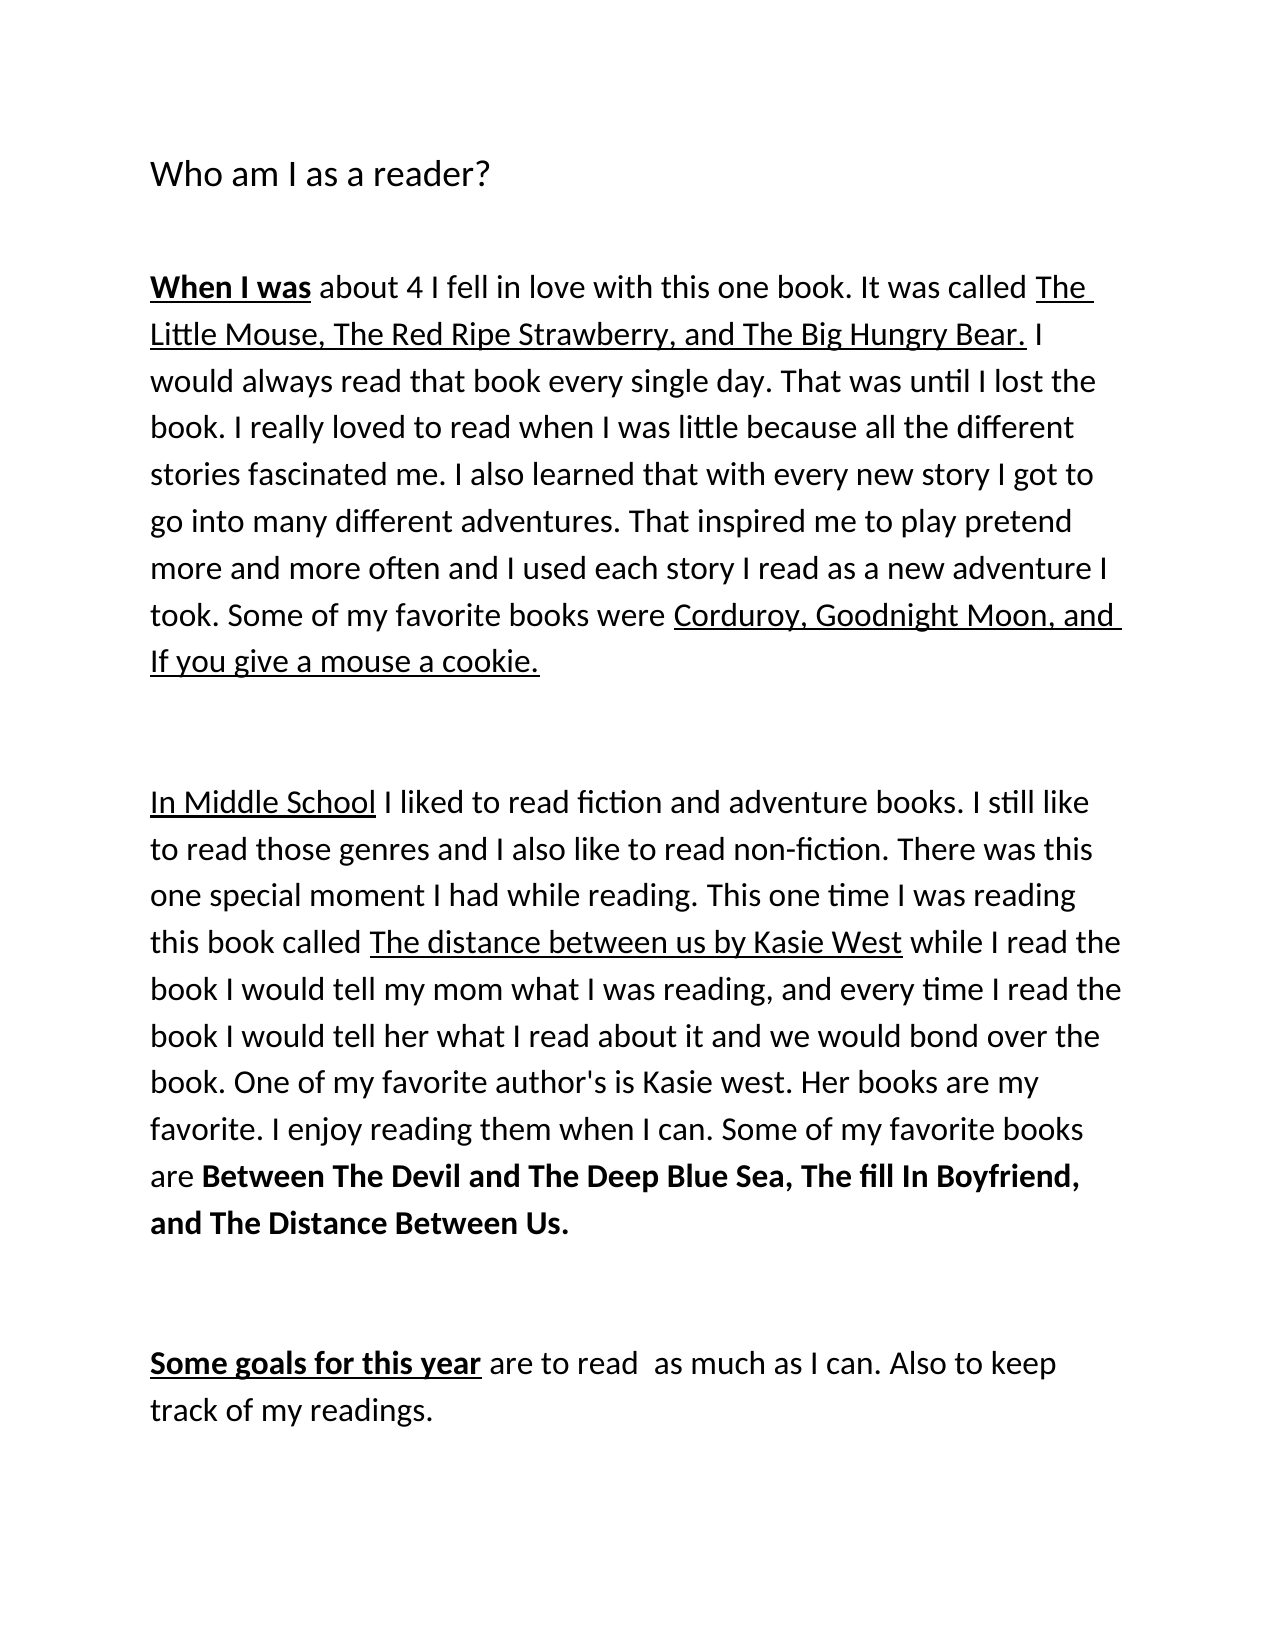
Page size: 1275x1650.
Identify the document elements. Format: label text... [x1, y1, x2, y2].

text Who am I as a reader? When I was about 4 I fell in love with this one book. It was called The Little Mouse, The Red Ripe Strawberry, and The Big Hungry Bear. I would always read that book every single day. That was until I lost the book. I really loved to read when I was little because all the different stories fascinated me. I also learned that with every new story I got to go into many different adventures. That inspired me to play pretend more and more often and I used each story I read as a new adventure I took. Some of my favorite books were Corduroy, Goodnight Moon, and If you give a mouse a cookie. In Middle School I liked to read fiction and adventure books. I still like to read those genres and I also like to read non-fiction. There was this one special moment I had while reading. This one time I was reading this book called The distance between us by Kasie West while I read the book I would tell my mom what I was reading, and every time I read the book I would tell her what I read about it and we would bond over the book. One of my favorite author's is Kasie west. Her books are my favorite. I enjoy reading them when I can. Some of my favorite books are Between The Devil and The Deep Blue Sea, The fill In Boyfriend, and The Distance Between Us. Some goals for this year are to read as much as I can. Also to keep track of my readings. [150, 150, 1125, 1429]
